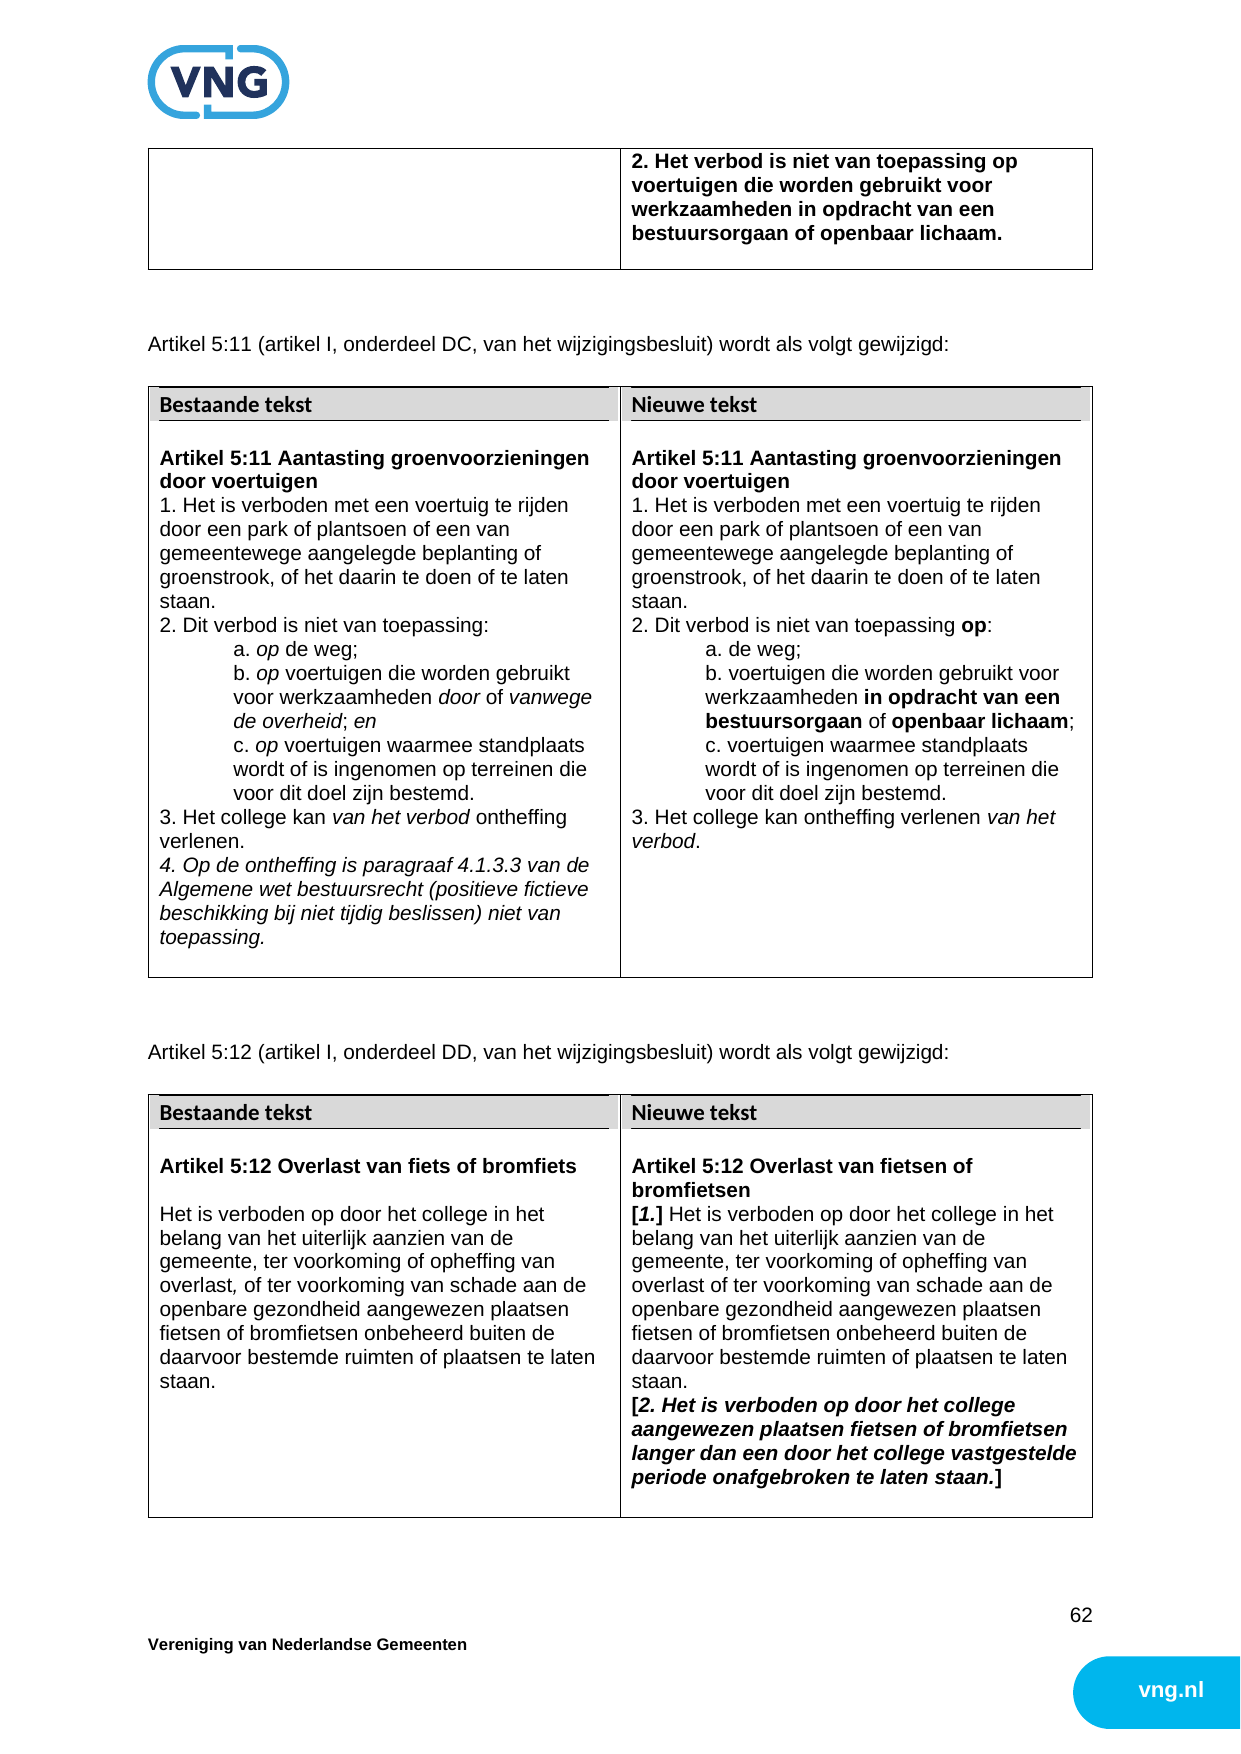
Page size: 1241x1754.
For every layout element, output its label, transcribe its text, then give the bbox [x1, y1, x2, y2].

text Artikel 5:11 (artikel I, onderdeel DC, van het wijzigingsbesluit) wordt als volgt gewijzigd: [148, 328, 1093, 357]
table_header Nieuwe tekst Artikel 5:11 Aantasting groenvoorzieningen door voertuigen 1. Het is verboden met een voertuig te rijden door een park of plantsoen of een van gemeentewege aangelegde beplanting of groenstrook, of het daarin te doen of te laten staan. 2. Dit verbod is niet van toepassing op: a. de weg; b. voertuigen die worden gebruikt voor werkzaamheden in opdracht van een bestuursorgaan of openbaar lichaam; c. voertuigen waarmee standplaats wordt of is ingenomen op terreinen die voor dit doel zijn bestemd. 3. Het college kan ontheffing verlenen van het verbod. [621, 387, 1092, 977]
table_header Nieuwe tekst Artikel 5:12 Overlast van fietsen of bromfietsen [1.] Het is verboden op door het college in het belang van het uiterlijk aanzien van de gemeente, ter voorkoming of opheffing van overlast of ter voorkoming van schade aan de openbare gezondheid aangewezen plaatsen fietsen of bromfietsen onbeheerd buiten de daarvoor bestemde ruimten of plaatsen te laten staan. [2. Het is verboden op door het college aangewezen plaatsen fietsen of bromfietsen langer dan een door het college vastgestelde periode onafgebroken te laten staan.] [621, 1095, 1092, 1517]
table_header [149, 149, 620, 268]
table_header Bestaande tekst Artikel 5:11 Aantasting groenvoorzieningen door voertuigen 1. Het is verboden met een voertuig te rijden door een park of plantsoen of een van gemeentewege aangelegde beplanting of groenstrook, of het daarin te doen of te laten staan. 2. Dit verbod is niet van toepassing: a. op de weg; b. op voertuigen die worden gebruikt voor werkzaamheden door of vanwege de overheid; en c. op voertuigen waarmee standplaats wordt of is ingenomen op terreinen die voor dit doel zijn bestemd. 3. Het college kan van het verbod ontheffing verlenen. 4. Op de ontheffing is paragraaf 4.1.3.3 van de Algemene wet bestuursrecht (positieve fictieve beschikking bij niet tijdig beslissen) niet van toepassing. [149, 387, 620, 977]
table_header Bestaande tekst Artikel 5:12 Overlast van fiets of bromfiets Het is verboden op door het college in het belang van het uiterlijk aanzien van de gemeente, ter voorkoming of opheffing van overlast, of ter voorkoming van schade aan de openbare gezondheid aangewezen plaatsen fietsen of bromfietsen onbeheerd buiten de daarvoor bestemde ruimten of plaatsen te laten staan. [149, 1095, 620, 1517]
text Artikel 5:12 (artikel I, onderdeel DD, van het wijzigingsbesluit) wordt als volgt gewijzigd: [148, 1036, 1093, 1065]
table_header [621, 149, 1092, 268]
